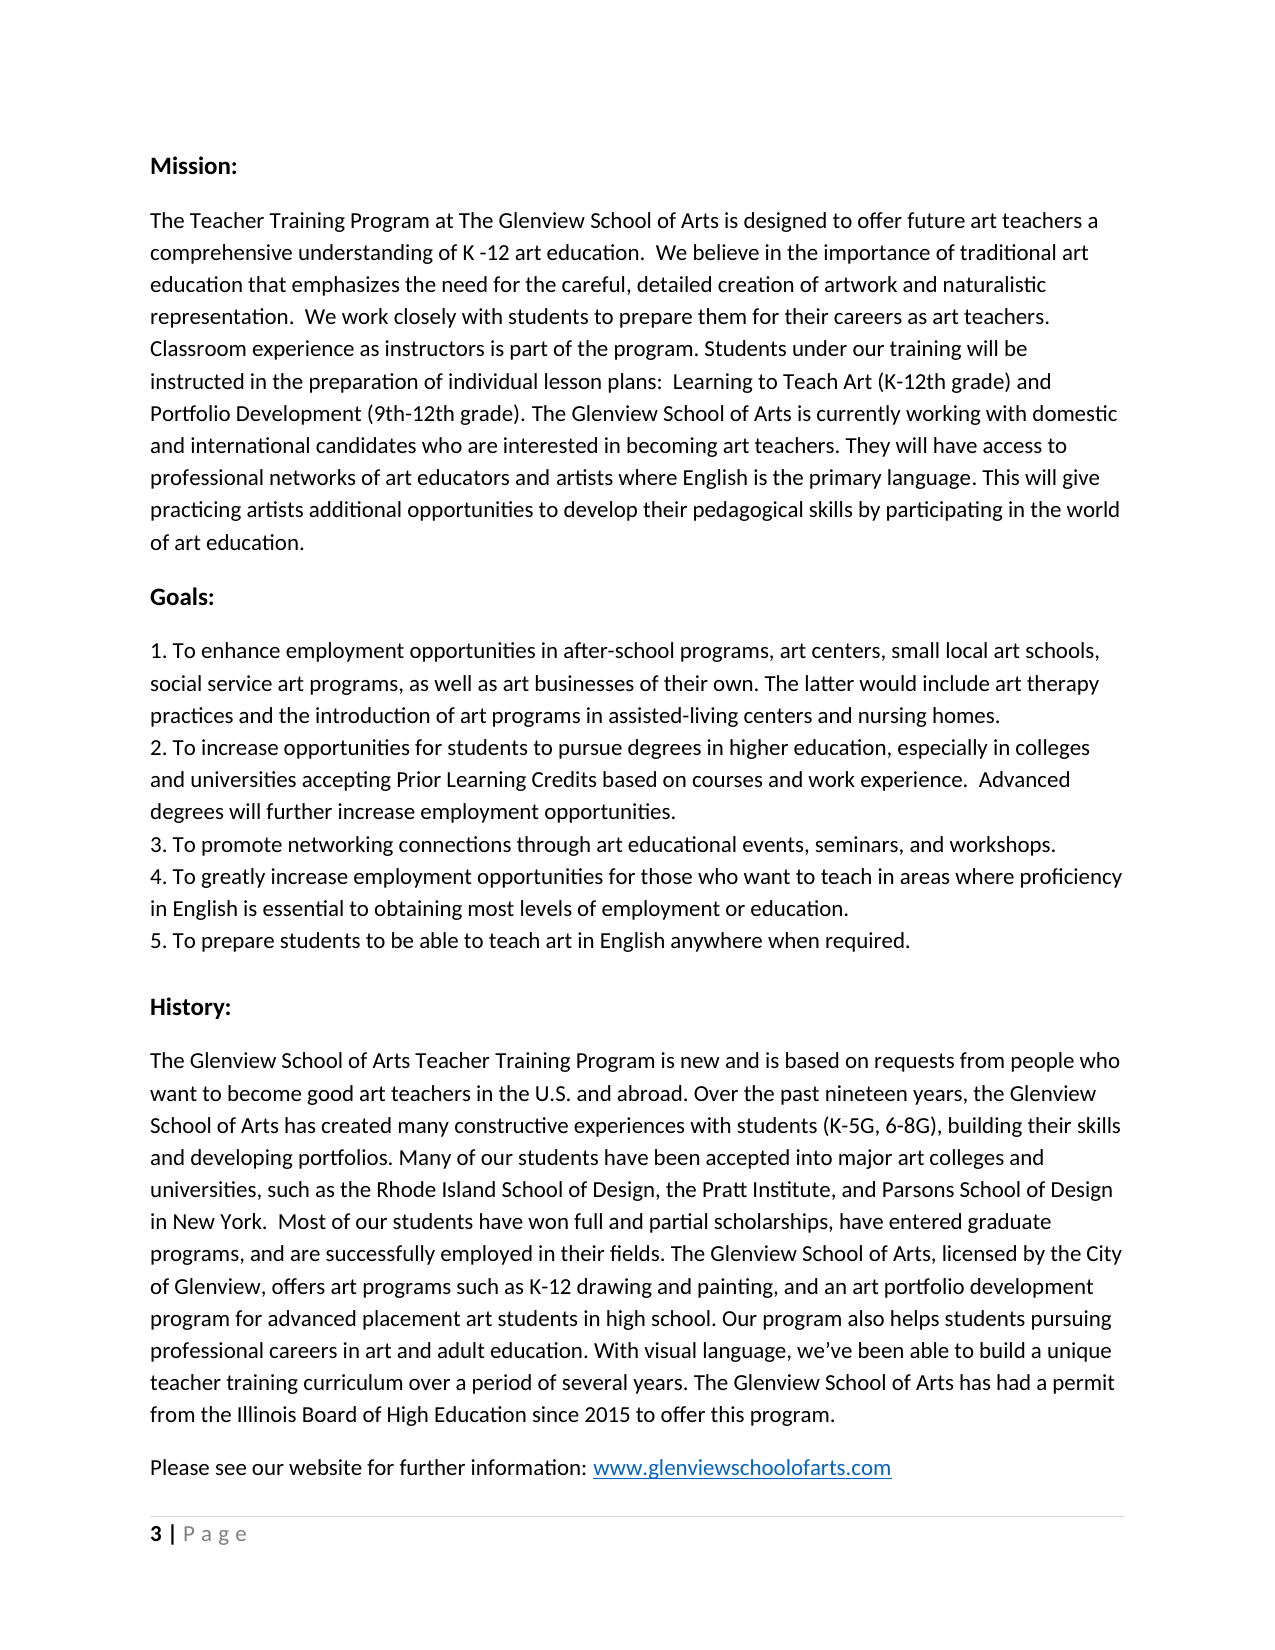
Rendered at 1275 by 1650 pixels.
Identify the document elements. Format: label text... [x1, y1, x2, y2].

text Mission: [150, 150, 1125, 181]
text Please see our website for further information: www.glenviewschoolofarts.com [150, 1453, 1125, 1482]
text 3. To promote networking connections through art educational events, seminars, and workshops. [150, 830, 1125, 858]
text Goals: [150, 581, 1125, 611]
text The Glenview School of Arts Teacher Training Program is new and is based on requests from people who want to become good art teachers in the U.S. and abroad. Over the past nineteen years, the Glenview School of Arts has created many constructive experiences with students (K-5G, 6-8G), building their skills and developing portfolios. Many of our students have been accepted into major art colleges and universities, such as the Rhode Island School of Design, the Pratt Institute, and Parsons School of Design in New York. Most of our students have won full and partial scholarships, have entered graduate programs, and are successfully employed in their fields. The Glenview School of Arts, licensed by the City of Glenview, offers art programs such as K-12 drawing and painting, and an art portfolio development program for advanced placement art students in high school. Our program also helps students pursuing professional careers in art and adult education. With visual language, we’ve been able to build a unique teacher training curriculum over a period of several years. The Glenview School of Arts has had a permit from the Illinois Board of High Education since 2015 to offer this program. [150, 1046, 1125, 1428]
text 1. To enhance employment opportunities in after-school programs, art centers, small local art schools, social service art programs, as well as art businesses of their own. The latter would include art therapy practices and the introduction of art programs in assisted-living centers and nursing homes. 2. To increase opportunities for students to pursue degrees in higher education, especially in colleges and universities accepting Prior Learning Credits based on courses and work experience. Advanced degrees will further increase employment opportunities. [150, 637, 1125, 826]
text The Teacher Training Program at The Glenview School of Arts is designed to offer future art teachers a comprehensive understanding of K -12 art education. We believe in the importance of traditional art education that emphasizes the need for the careful, detailed creation of artwork and naturalistic representation. We work closely with students to prepare them for their careers as art teachers. Classroom experience as instructors is part of the program. Students under our training will be instructed in the preparation of individual lesson plans: Learning to Teach Art (K-12th grade) and Portfolio Development (9th-12th grade). The Glenview School of Arts is currently working with domestic and international candidates who are interested in becoming art teachers. They will have access to professional networks of art educators and artists where English is the primary language. This will give practicing artists additional opportunities to develop their pedagogical skills by participating in the world of art education. [150, 206, 1125, 556]
text History: [150, 991, 1125, 1021]
text 4. To greatly increase employment opportunities for those who want to teach in areas where proficiency in English is essential to obtaining most levels of employment or education. 5. To prepare students to be able to teach art in English anywhere when required. [150, 862, 1125, 986]
